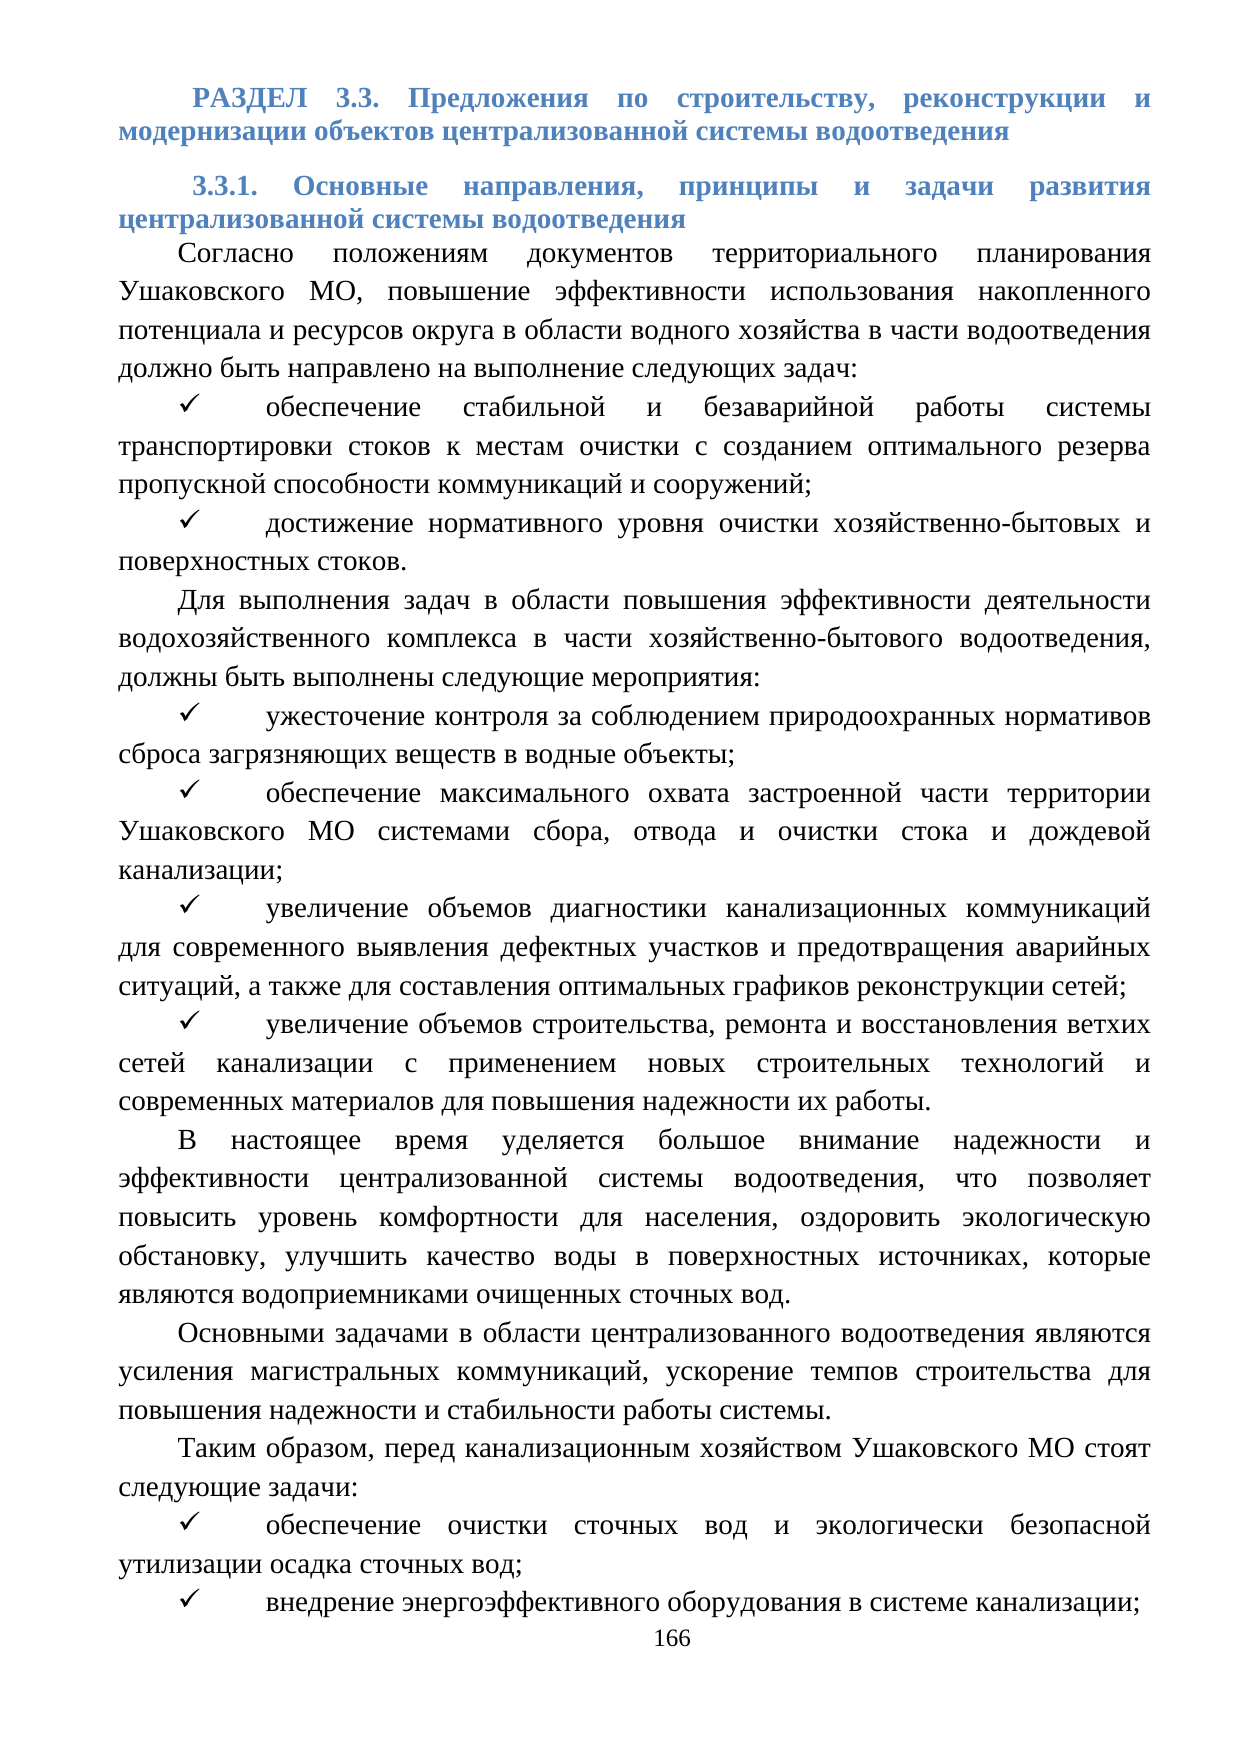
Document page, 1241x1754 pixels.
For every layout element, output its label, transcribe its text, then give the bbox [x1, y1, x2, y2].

list увеличение объемов строительства, ремонта и восстановления ветхих сетей канализации с применением новых строительных технологий и современных материалов для повышения надежности их работы. [118, 1006, 1152, 1117]
list обеспечение максимального охвата застроенной части территории Ушаковского МО системами сбора, отвода и очистки стока и дождевой канализации; [118, 775, 1152, 886]
list увеличение объемов диагностики канализационных коммуникаций для современного выявления дефектных участков и предотвращения аварийных ситуаций, а также для составления оптимальных графиков реконструкции сетей; [118, 891, 1152, 1001]
text Основными задачами в области централизованного водоотведения являются усиления магистральных коммуникаций, ускорение темпов строительства для повышения надежности и стабильности работы системы. [118, 1315, 1152, 1425]
list ужесточение контроля за соблюдением природоохранных нормативов сброса загрязняющих веществ в водные объекты; [118, 698, 1152, 770]
list обеспечение стабильной и безаварийной работы системы транспортировки стоков к местам очистки с созданием оптимального резерва пропускной способности коммуникаций и сооружений; [118, 389, 1152, 500]
list внедрение энергоэффективного оборудования в системе канализации; [118, 1584, 1152, 1618]
list обеспечение очистки сточных вод и экологически безопасной утилизации осадка сточных вод; [118, 1507, 1152, 1579]
text Для выполнения задач в области повышения эффективности деятельности водохозяйственного комплекса в части хозяйственно-бытового водоотведения, должны быть выполнены следующие мероприятия: [118, 582, 1152, 693]
text В настоящее время уделяется большое внимание надежности и эффективности централизованной системы водоотведения, что позволяет повысить уровень комфортности для населения, оздоровить экологическую обстановку, улучшить качество воды в поверхностных источниках, которые являются водоприемниками очищенных сточных вод. [118, 1122, 1152, 1310]
text Согласно положениям документов территориального планирования Ушаковского МО, повышение эффективности использования накопленного потенциала и ресурсов округа в области водного хозяйства в части водоотведения должно быть направлено на выполнение следующих задач: [118, 235, 1152, 384]
list достижение нормативного уровня очистки хозяйственно-бытовых и поверхностных стоков. [118, 505, 1152, 577]
subtitle РАЗДЕЛ 3.3. Предложения по строительству, реконструкции и модернизации объектов централизованной системы водоотведения [118, 80, 1152, 147]
subtitle 3.3.1. Основные направления, принципы и задачи развития централизованной системы водоотведения [118, 168, 1152, 235]
text Таким образом, перед канализационным хозяйством Ушаковского МО стоят следующие задачи: [118, 1430, 1152, 1502]
